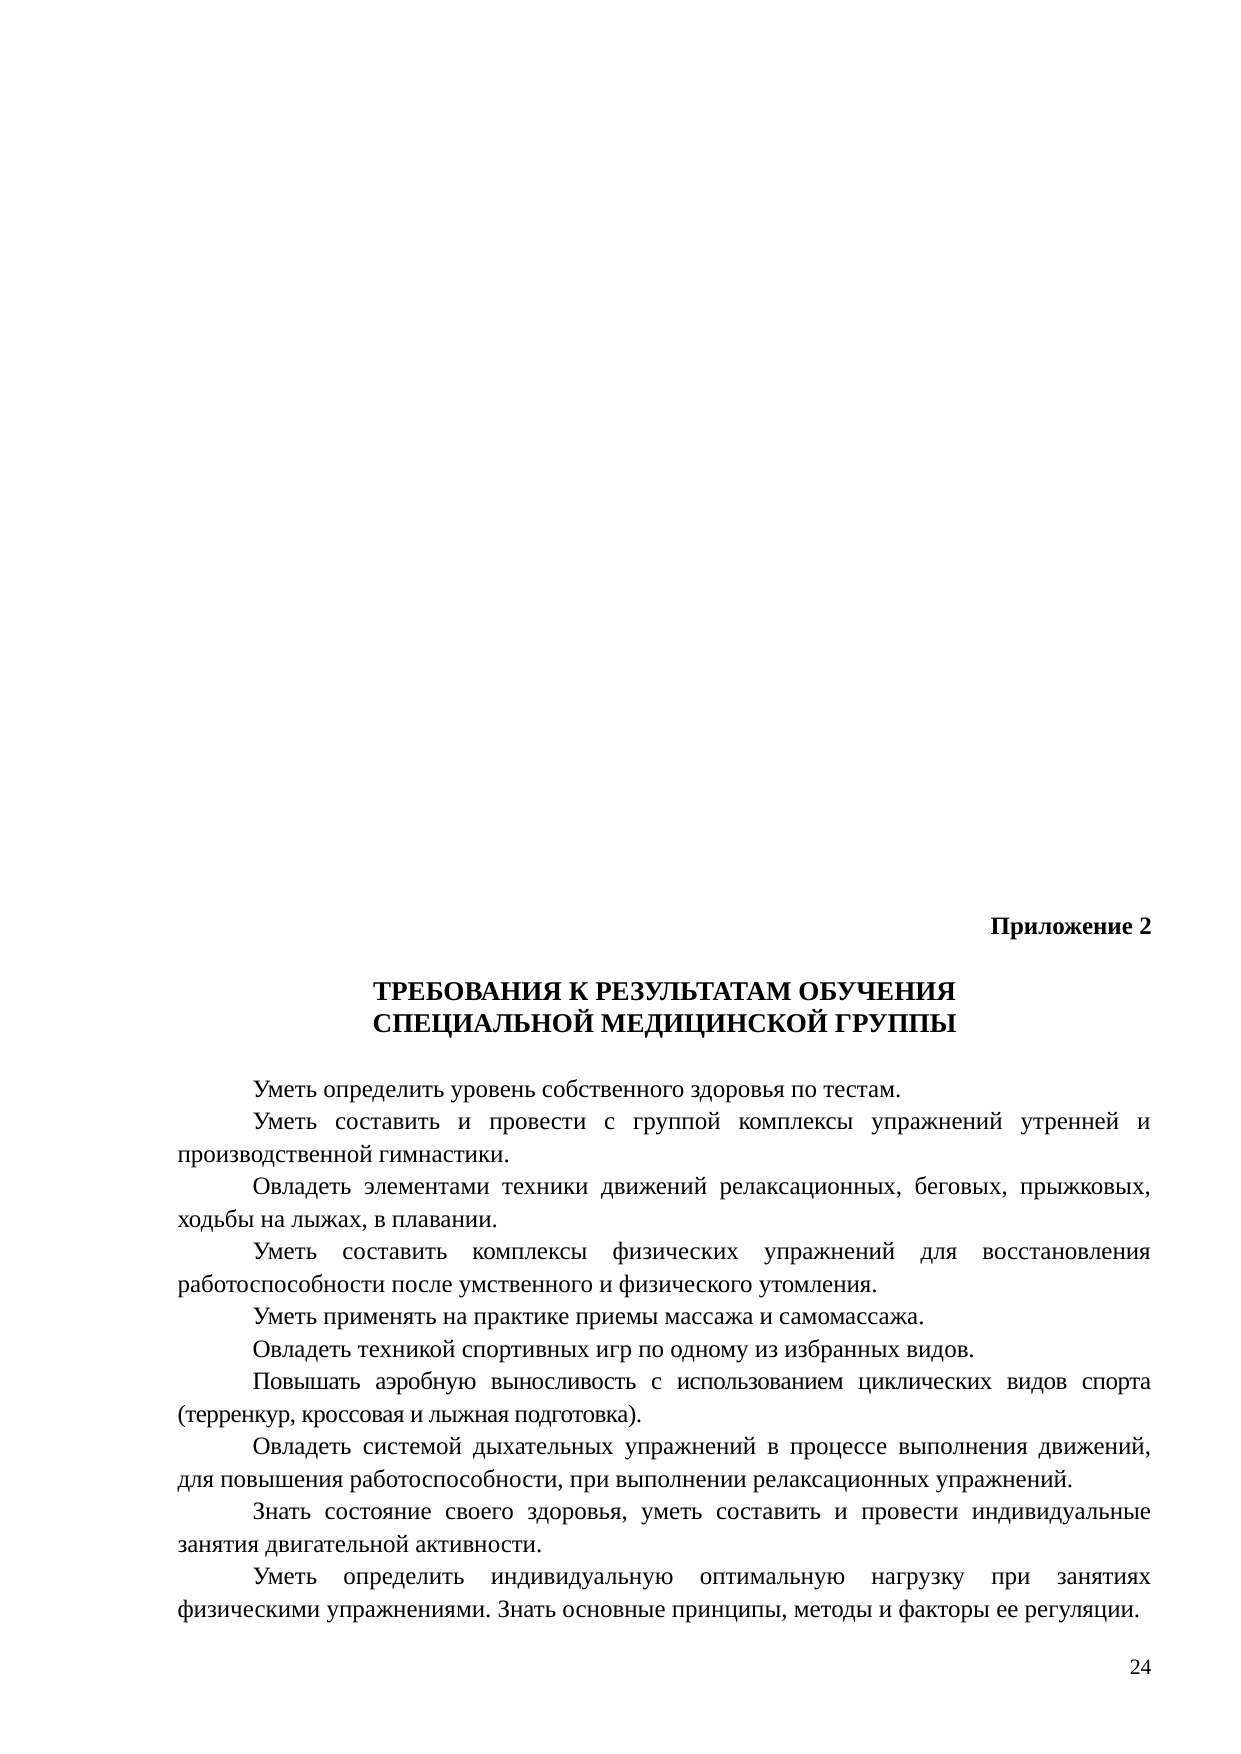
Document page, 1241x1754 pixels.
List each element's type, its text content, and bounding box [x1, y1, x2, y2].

text Уметь определить уровень собственного здоровья по тестам. [177, 1072, 1152, 1104]
text Уметь составить комплексы физических упражнений для восстановления работоспособности после умственного и физического утомления. [177, 1234, 1152, 1299]
text Уметь применять на практике приемы массажа и самомассажа. [177, 1299, 1152, 1332]
text Уметь составить и провести с группой комплексы упражнений утренней и производственной гимнастики. [177, 1104, 1152, 1169]
text СПЕЦИАЛЬНОЙ МЕДИЦИНСКОЙ ГРУППЫ [177, 1007, 1152, 1039]
text Овладеть системой дыхательных упражнений в процессе выполнения движений, для повышения работоспособности, при выполнении релаксационных упражнений. [177, 1429, 1152, 1494]
text Овладеть элементами техники движений релаксационных, беговых, прыжковых, ходьбы на лыжах, в плавании. [177, 1169, 1152, 1234]
text ТРЕБОВАНИЯ К РЕЗУЛЬТАТАМ ОБУЧЕНИЯ [177, 974, 1152, 1007]
text Повышать аэробную выносливость с использованием циклических видов спорта (терренкур, кроссовая и лыжная подготовка). [177, 1364, 1152, 1429]
text Овладеть техникой спортивных игр по одному из избранных видов. [177, 1332, 1152, 1364]
text Приложение 2 [177, 909, 1152, 942]
text Уметь определить индивидуальную оптимальную нагрузку при занятиях физическими упражнениями. Знать основные принципы, методы и факторы ее регуляции. [177, 1559, 1152, 1624]
text Знать состояние своего здоровья, уметь составить и провести индивидуальные занятия двигательной активности. [177, 1494, 1152, 1559]
